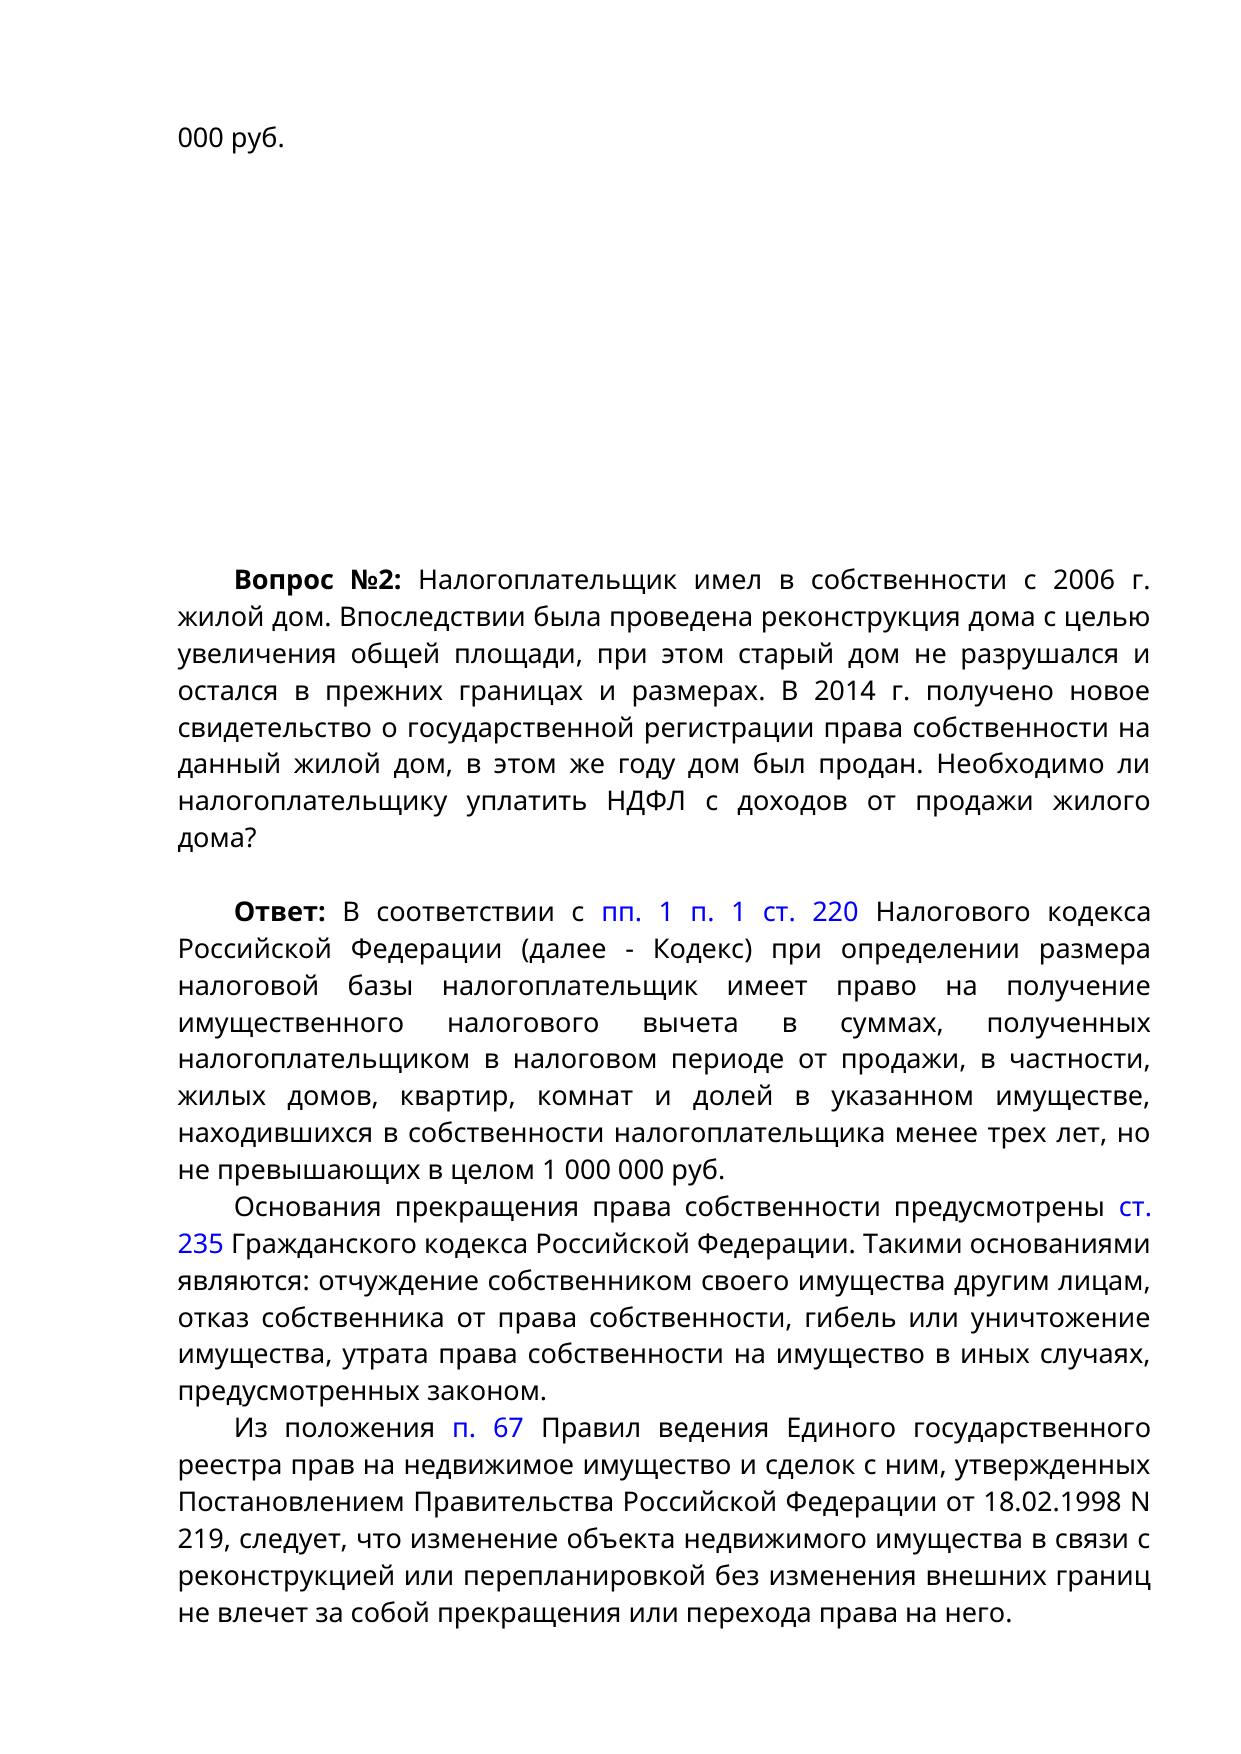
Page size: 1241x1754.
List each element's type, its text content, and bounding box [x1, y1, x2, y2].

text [177, 118, 1152, 155]
text Из положения п. 67 Правил ведения Единого государственного реестра прав на недвижимое имущество и сделок с ним, утвержденных Постановлением Правительства Российской Федерации от 18.02.1998 N 219, следует, что изменение объекта недвижимого имущества в связи с реконструкцией или перепланировкой без изменения внешних границ не влечет за собой прекращения или перехода права на него. [177, 1409, 1152, 1630]
text Вопрос №2: Налогоплательщик имел в собственности с 2006 г. жилой дом. Впоследствии была проведена реконструкция дома с целью увеличения общей площади, при этом старый дом не разрушался и остался в прежних границах и размерах. В 2014 г. получено новое свидетельство о государственной регистрации права собственности на данный жилой дом, в этом же году дом был продан. Необходимо ли налогоплательщику уплатить НДФЛ с доходов от продажи жилого дома? [177, 561, 1152, 856]
text Ответ: В соответствии с пп. 1 п. 1 ст. 220 Налогового кодекса Российской Федерации (далее - Кодекс) при определении размера налоговой базы налогоплательщик имеет право на получение имущественного налогового вычета в суммах, полученных налогоплательщиком в налоговом периоде от продажи, в частности, жилых домов, квартир, комнат и долей в указанном имуществе, находившихся в собственности налогоплательщика менее трех лет, но не превышающих в целом 1 000 000 руб. [177, 892, 1152, 1187]
text Основания прекращения права собственности предусмотрены ст. 235 Гражданского кодекса Российской Федерации. Такими основаниями являются: отчуждение собственником своего имущества другим лицам, отказ собственника от права собственности, гибель или уничтожение имущества, утрата права собственности на имущество в иных случаях, предусмотренных законом. [177, 1187, 1152, 1409]
